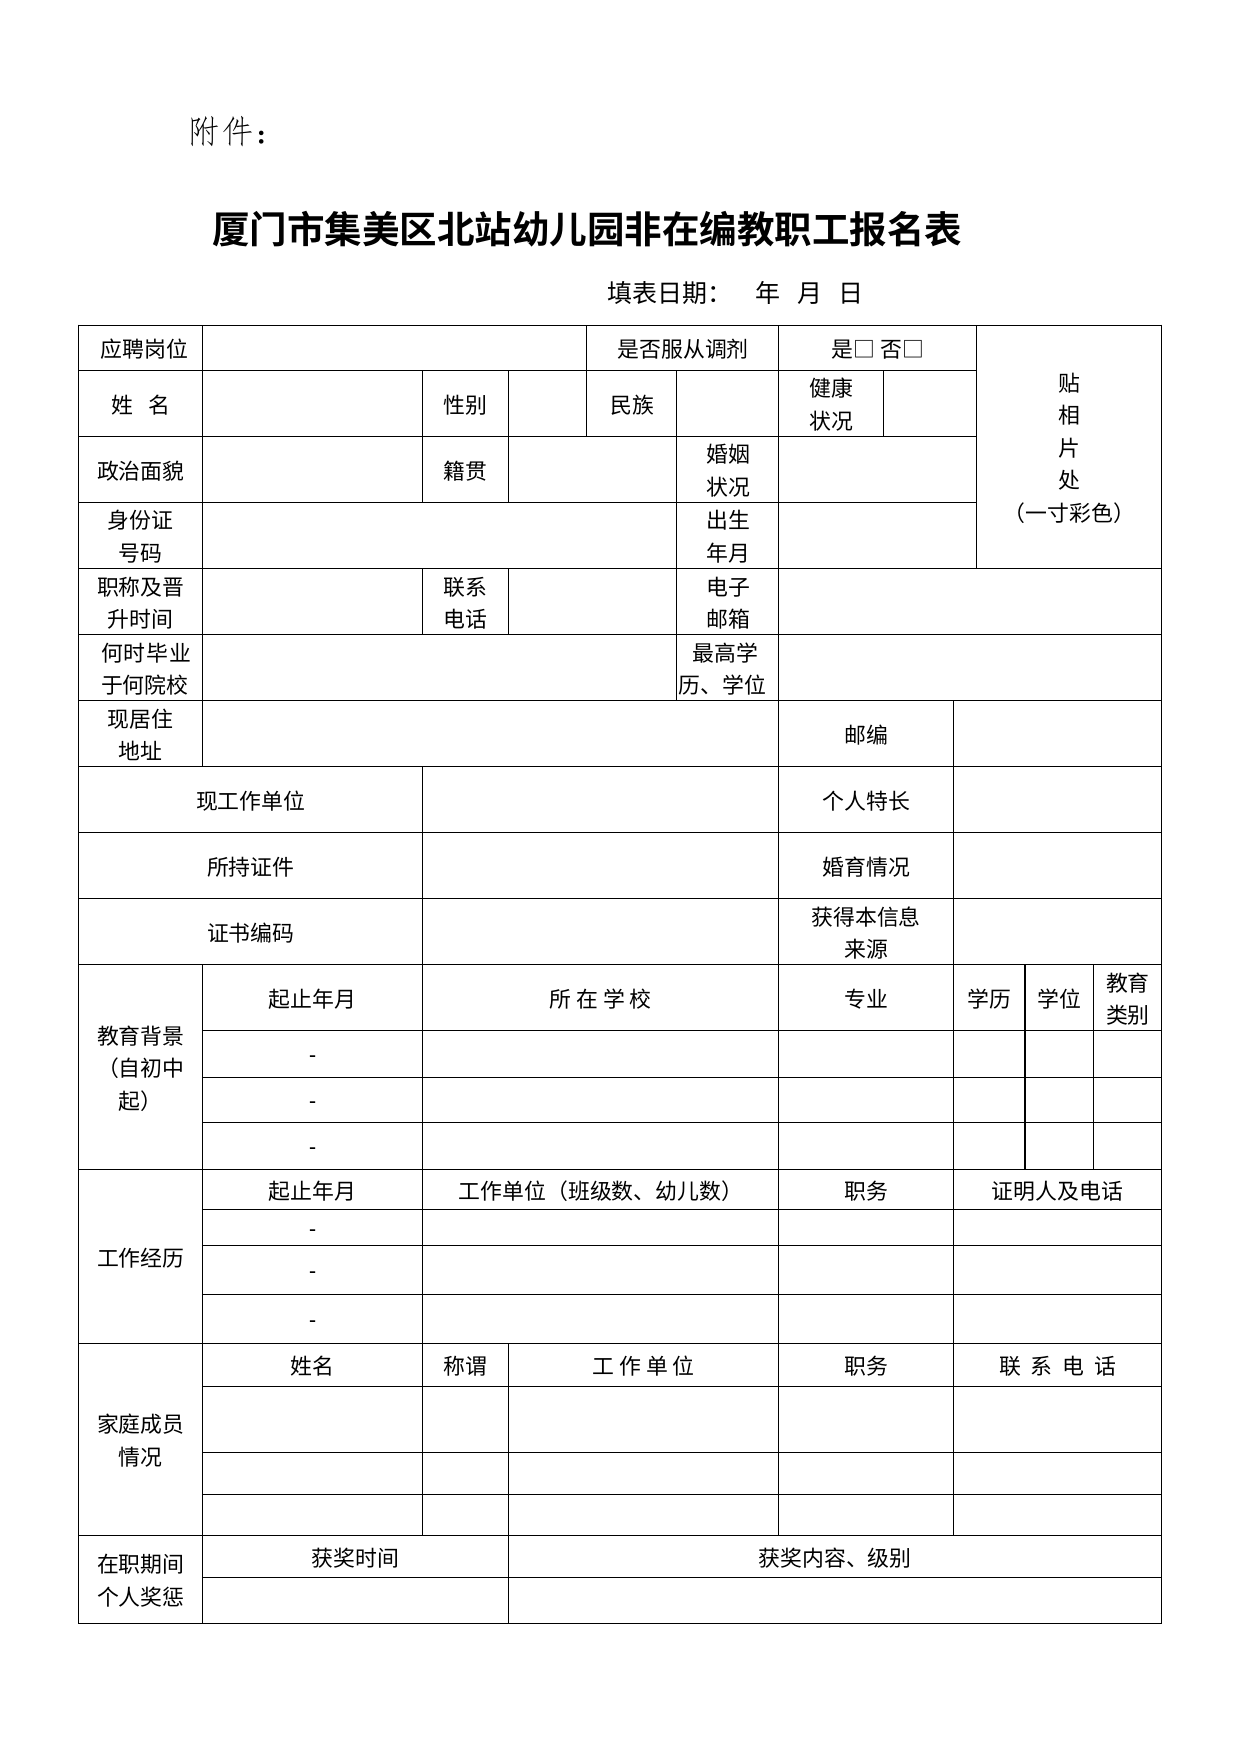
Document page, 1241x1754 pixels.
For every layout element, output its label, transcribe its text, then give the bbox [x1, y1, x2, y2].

table_cell [509, 1387, 778, 1452]
table_cell 联 系 电 话 [954, 1344, 1161, 1386]
table_cell 个人特长 [779, 767, 953, 832]
table_cell 邮编 [779, 701, 953, 766]
table_cell 证书编码 [79, 899, 422, 964]
table_cell [1094, 1078, 1161, 1122]
table_cell 民族 [587, 371, 676, 436]
table_cell [779, 503, 976, 568]
table_cell 何时毕业于何院校 [79, 635, 202, 700]
table_cell [954, 1078, 1024, 1122]
table_cell [954, 1031, 1024, 1077]
table_cell - [203, 1123, 422, 1169]
table_cell [423, 833, 778, 898]
table_cell [203, 503, 676, 568]
table_cell 专业 [779, 965, 953, 1030]
table_cell [509, 569, 676, 634]
table_cell [677, 371, 778, 436]
table_cell [954, 833, 1161, 898]
table_cell 教育类别 [1094, 965, 1161, 1030]
table_cell 联系 电话 [423, 569, 508, 634]
table_cell [954, 701, 1161, 766]
table_cell - [203, 1246, 422, 1294]
table_cell [423, 1246, 778, 1294]
table_cell [779, 1246, 953, 1294]
table_cell 学历 [954, 965, 1024, 1030]
table_cell [509, 1453, 778, 1493]
table_cell [954, 1453, 1161, 1493]
table_cell [423, 1031, 778, 1077]
table_cell 婚育情况 [779, 833, 953, 898]
table_cell [203, 1453, 422, 1493]
table_cell [509, 371, 586, 436]
text 附件： [187, 97, 1053, 162]
table_cell [509, 1578, 1161, 1623]
table_cell [954, 1295, 1161, 1343]
table_cell [203, 701, 778, 766]
table_cell [423, 1453, 508, 1493]
text 填表日期： 年 月 日 [94, 259, 1053, 324]
table_cell - [203, 1031, 422, 1077]
table_cell [779, 1387, 953, 1452]
table_cell [779, 1031, 953, 1077]
table_cell 称谓 [423, 1344, 508, 1386]
table_cell 职务 [779, 1170, 953, 1209]
table_cell 性别 [423, 371, 508, 436]
table_cell 获奖时间 [203, 1536, 508, 1577]
table_cell 学位 [1026, 965, 1093, 1030]
table_cell 证明人及电话 [954, 1170, 1161, 1209]
table_cell 起止年月 [203, 965, 422, 1030]
table_cell [954, 899, 1161, 964]
table_cell [779, 1078, 953, 1122]
table_cell [423, 1078, 778, 1122]
table_cell [509, 437, 676, 502]
table_cell [779, 1210, 953, 1244]
table_cell [779, 1495, 953, 1535]
table_cell 工作经历 [79, 1170, 202, 1343]
table_cell [203, 635, 676, 700]
table_cell 所 在 学 校 [423, 965, 778, 1030]
table_cell [203, 371, 422, 436]
table_cell [423, 1210, 778, 1244]
table_cell [954, 1495, 1161, 1535]
table_cell [423, 1295, 778, 1343]
table_cell 政治面貌 [79, 437, 202, 502]
table_cell 电子 邮箱 [677, 569, 778, 634]
table_cell [779, 635, 1161, 700]
table_cell [1026, 1031, 1093, 1077]
table_cell 家庭成员 情况 [79, 1344, 202, 1535]
table_cell [954, 767, 1161, 832]
table_cell [203, 1387, 422, 1452]
table_cell 在职期间个人奖惩 情况 [79, 1536, 202, 1623]
text 厦门市集美区北站幼儿园非在编教职工报名表 [187, 194, 1053, 259]
table_cell [884, 371, 976, 436]
table_cell 工作单位（班级数、幼儿数） [423, 1170, 778, 1209]
table_cell [423, 1495, 508, 1535]
table_cell [954, 1210, 1161, 1244]
table_cell 身份证 号码 [79, 503, 202, 568]
table_cell [779, 1295, 953, 1343]
table_cell [954, 1246, 1161, 1294]
table_cell 现居住 地址 [79, 701, 202, 766]
table_cell [423, 899, 778, 964]
table_cell [423, 1123, 778, 1169]
table_cell 获得本信息 来源 [779, 899, 953, 964]
table_cell [954, 1387, 1161, 1452]
table_cell - [203, 1210, 422, 1244]
table_cell 最高学历、学位 [677, 635, 778, 700]
table_header [203, 326, 586, 370]
table_cell [779, 437, 976, 502]
table_cell [779, 1123, 953, 1169]
table_header 应聘岗位 [79, 326, 202, 370]
table_header 贴 相 片 处 （一寸彩色） [977, 326, 1161, 568]
table_cell [203, 569, 422, 634]
table_cell [203, 437, 422, 502]
table_cell [1026, 1123, 1093, 1169]
table_cell [779, 1453, 953, 1493]
table_cell [1094, 1123, 1161, 1169]
table_cell 起止年月 [203, 1170, 422, 1209]
table_cell 婚姻 状况 [677, 437, 778, 502]
table_cell 工 作 单 位 [509, 1344, 778, 1386]
table_cell 教育背景 （自初中起） [79, 965, 202, 1169]
table_header 是□ 否□ [779, 326, 976, 370]
table_cell 出生 年月 [677, 503, 778, 568]
table_cell - [203, 1295, 422, 1343]
table_cell 职务 [779, 1344, 953, 1386]
table_cell [954, 1123, 1024, 1169]
table_cell [203, 1578, 508, 1623]
table_cell 现工作单位 [79, 767, 422, 832]
table_cell 姓 名 [79, 371, 202, 436]
table_cell [423, 1387, 508, 1452]
table_cell 籍贯 [423, 437, 508, 502]
table_cell [1094, 1031, 1161, 1077]
table_cell 获奖内容、级别 [509, 1536, 1161, 1577]
table_cell 健康 状况 [779, 371, 883, 436]
table_cell [779, 569, 1161, 634]
table_cell 姓名 [203, 1344, 422, 1386]
table_cell 所持证件 [79, 833, 422, 898]
table_cell 职称及晋升时间 [79, 569, 202, 634]
table_cell [423, 767, 778, 832]
table_cell [509, 1495, 778, 1535]
table_cell [203, 1495, 422, 1535]
table_header 是否服从调剂 [587, 326, 778, 370]
table_cell - [203, 1078, 422, 1122]
table_cell [1026, 1078, 1093, 1122]
